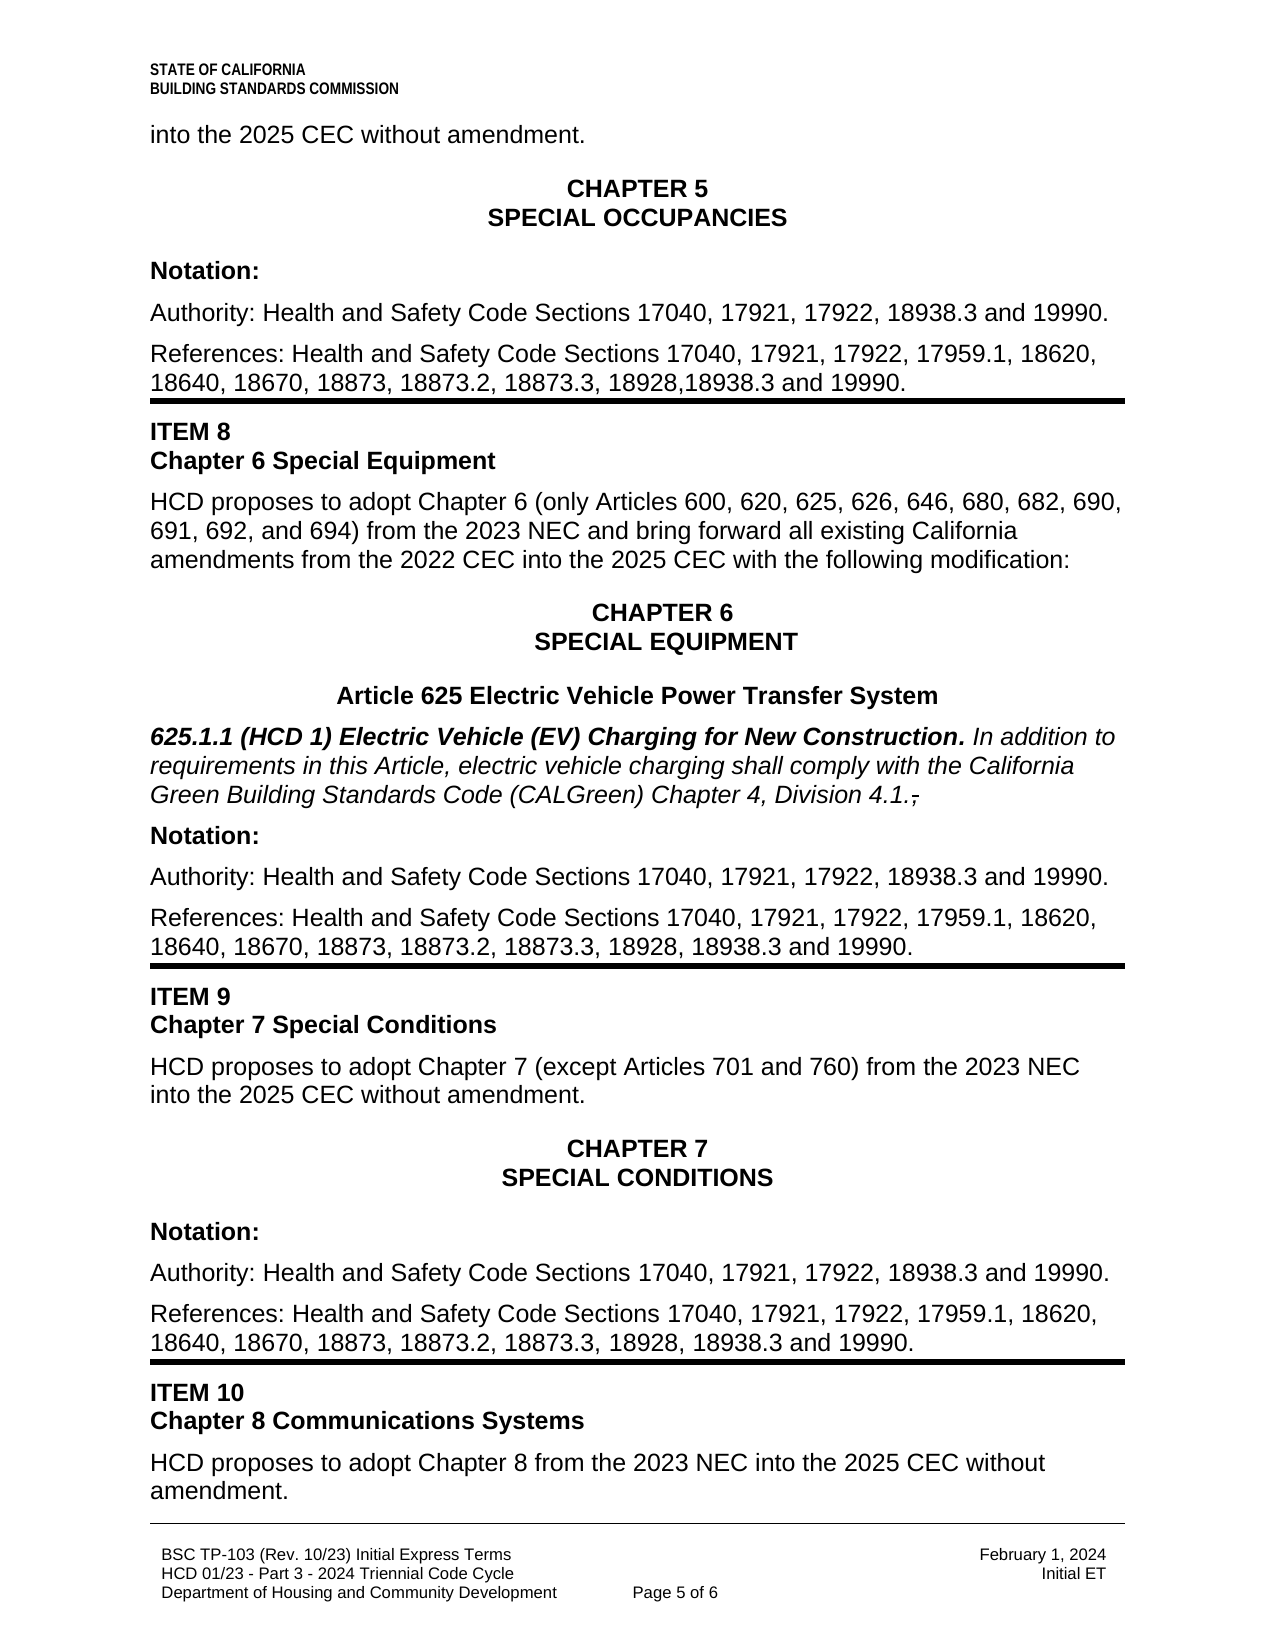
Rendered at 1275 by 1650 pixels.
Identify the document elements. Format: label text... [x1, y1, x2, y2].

text Authority: Health and Safety Code Sections 17040, 17921, 17922, 18938.3 and 19990. [150, 862, 1125, 891]
text Article 625 Electric Vehicle Power Transfer System [150, 681, 1125, 709]
text 625.1.1 (HCD 1) Electric Vehicle (EV) Charging for New Construction. In addition to requirements in this Article, electric vehicle charging shall comply with the California Green Building Standards Code (CALGreen) Chapter 4, Division 4.1., [150, 722, 1125, 808]
text HCD proposes to adopt Chapter 7 (except Articles 701 and 760) from the 2023 NEC into the 2025 CEC without amendment. [150, 1052, 1125, 1109]
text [150, 1299, 1125, 1359]
text CHAPTER 7 SPECIAL CONDITIONS [150, 1134, 1125, 1192]
subtitle ITEM 8 Chapter 6 Special Equipment [150, 417, 1125, 474]
text Authority: Health and Safety Code Sections 17040, 17921, 17922, 18938.3 and 19990. [150, 297, 1125, 326]
subtitle ITEM 10 Chapter 8 Communications Systems [150, 1377, 1125, 1435]
text References: Health and Safety Code Sections 17040, 17921, 17922, 17959.1, 18620, 18640, 18670, 18873, 18873.2, 18873.3, 18928,18938.3 and 19990. [150, 339, 1125, 398]
text Notation: [150, 256, 1125, 285]
text References: Health and Safety Code Sections 17040, 17921, 17922, 17959.1, 18620, 18640, 18670, 18873, 18873.2, 18873.3, 18928, 18938.3 and 19990. [150, 903, 1125, 963]
text HCD proposes to adopt Chapter 6 (only Articles 600, 620, 625, 626, 646, 680, 682, 690, 691, 692, and 694) from the 2023 NEC and bring forward all existing California amendments from the 2022 CEC into the 2025 CEC with the following modification: [150, 487, 1125, 573]
text Notation: [150, 821, 1125, 849]
text CHAPTER 6 SPECIAL EQUIPMENT [207, 598, 1125, 656]
text CHAPTER 5 SPECIAL OCCUPANCIES [150, 174, 1125, 231]
text Notation: [150, 1217, 1125, 1245]
text Authority: Health and Safety Code Sections 17040, 17921, 17922, 18938.3 and 19990. [150, 1258, 1125, 1287]
text HCD proposes to adopt Chapter 8 from the 2023 NEC into the 2025 CEC without amendment. [150, 1447, 1125, 1505]
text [150, 120, 1125, 149]
subtitle ITEM 9 Chapter 7 Special Conditions [150, 982, 1125, 1039]
